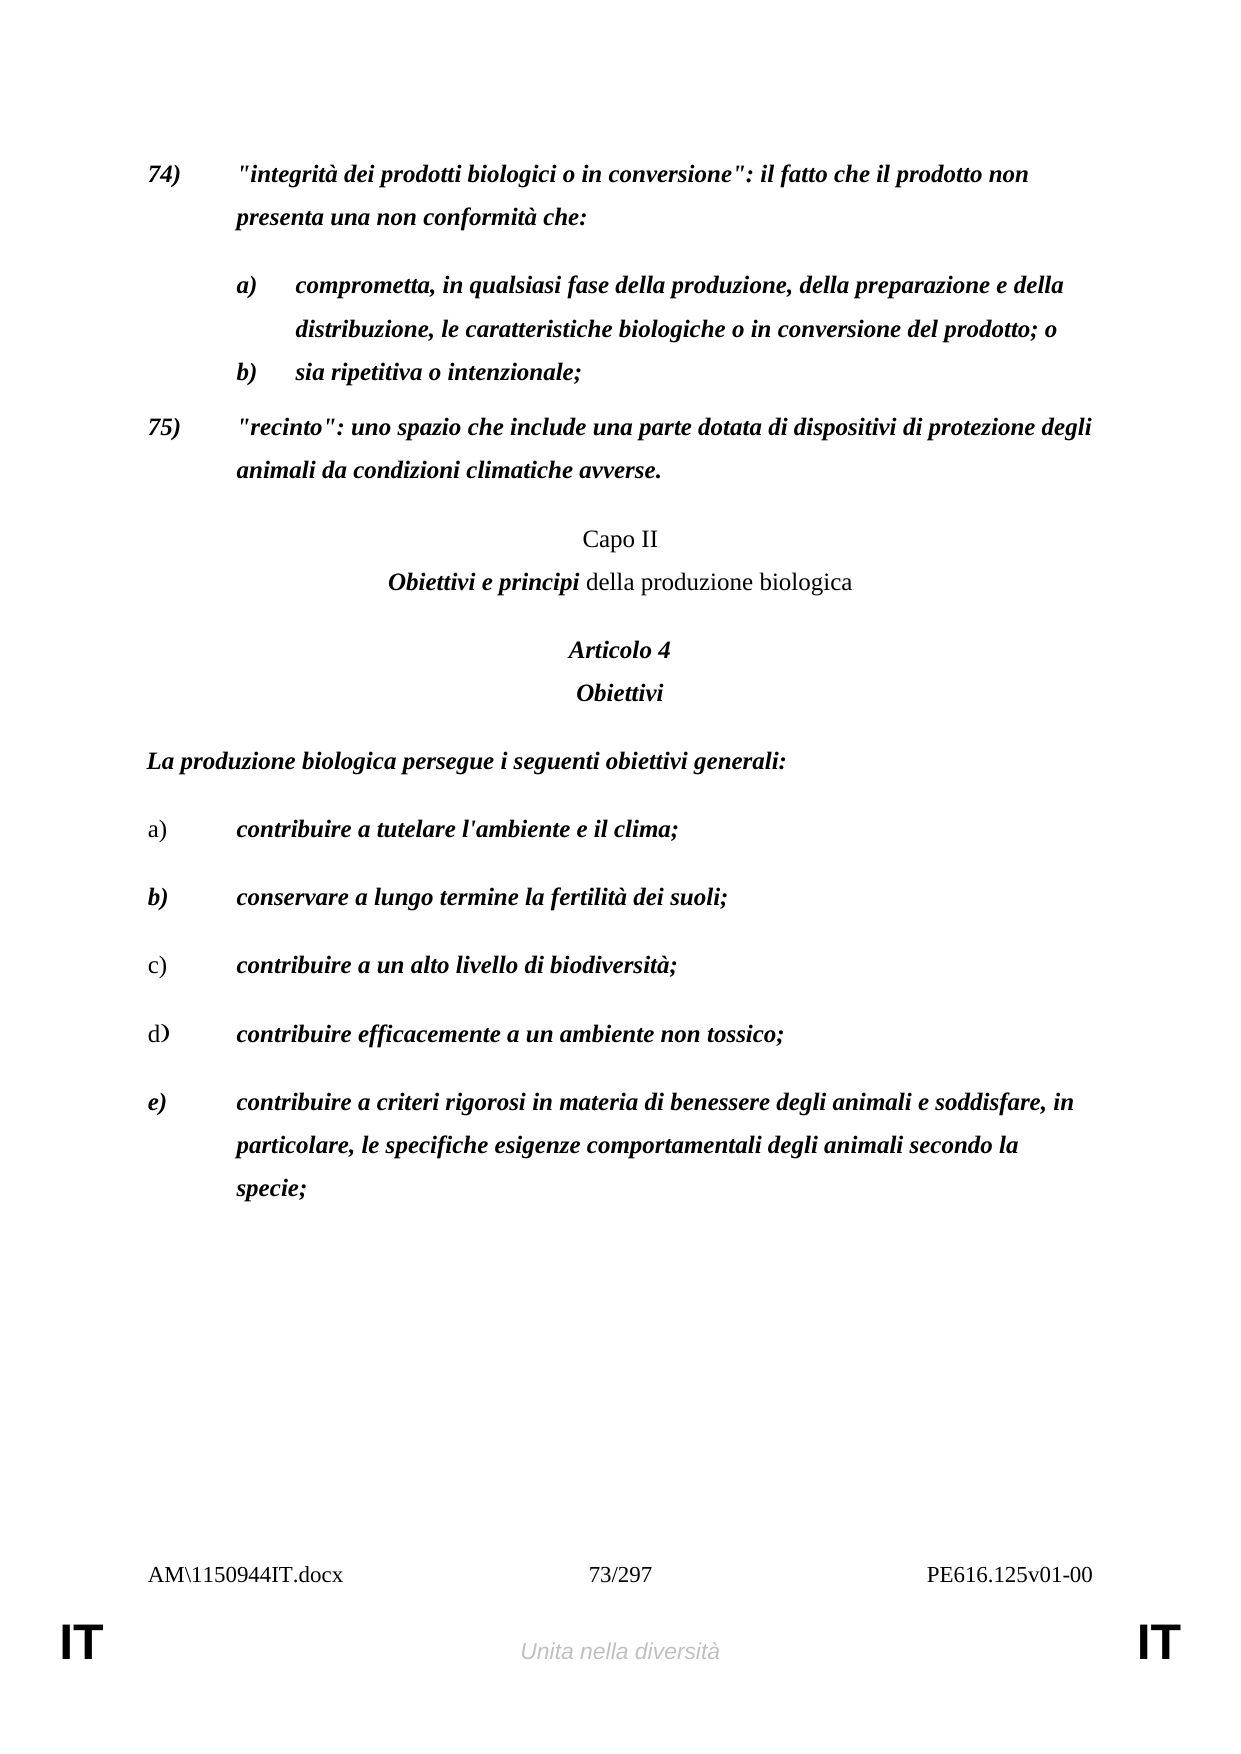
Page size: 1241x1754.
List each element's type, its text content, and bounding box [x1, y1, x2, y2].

text Articolo 4 Obiettivi [146, 635, 1092, 707]
list comprometta, in qualsiasi fase della produzione, della preparazione e della distribuzione, le caratteristiche biologiche o in conversione del prodotto; o [236, 271, 1092, 342]
text 74) "integrità dei prodotti biologici o in conversione": il fatto che il prodotto non presenta una non conformità che: [148, 159, 1092, 231]
list sia ripetitiva o intenzionale; [236, 357, 1092, 386]
text Capo II Obiettivi e principi della produzione biologica [148, 524, 1092, 596]
text e) contribuire a criteri rigorosi in materia di benessere degli animali e soddisfare, in particolare, le specifiche esigenze comportamentali degli animali secondo la specie; [148, 1087, 1092, 1202]
text c) contribuire a un alto livello di biodiversità; [148, 951, 1092, 979]
text 75) "recinto": uno spazio che include una parte dotata di dispositivi di protezione degli animali da condizioni climatiche avverse. [148, 412, 1092, 484]
text La produzione biologica persegue i seguenti obiettivi generali: [146, 746, 1092, 775]
text d contribuire efficacemente a un ambiente non tossico; [148, 1019, 1092, 1047]
text b) conservare a lungo termine la fertilità dei suoli; [148, 882, 1092, 911]
text a) contribuire a tutelare l'ambiente e il clima; [148, 814, 1092, 843]
